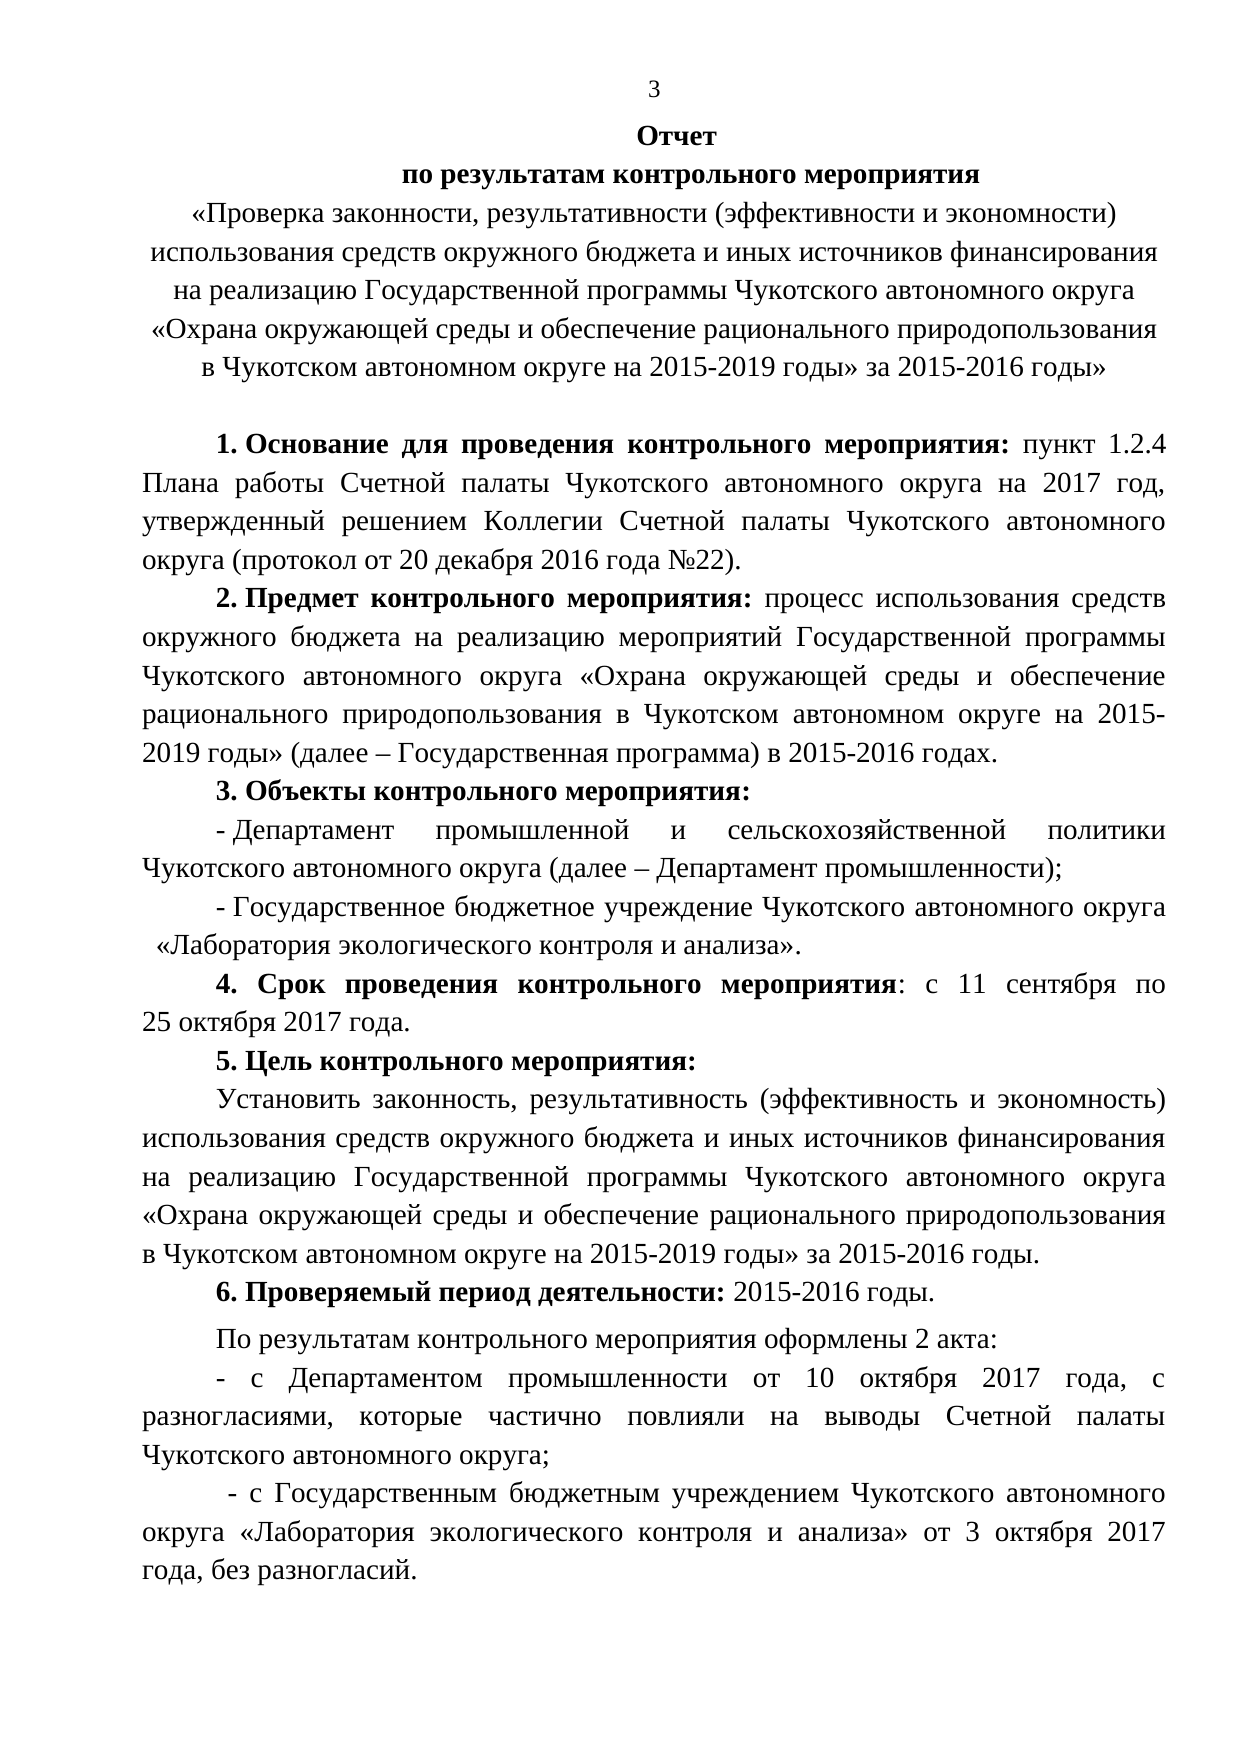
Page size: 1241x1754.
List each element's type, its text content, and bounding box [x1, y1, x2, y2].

text - с Департаментом промышленности от 10 октября 2017 года, с разногласиями, которые частично повлияли на выводы Счетной палаты Чукотского автономного округа; [142, 1360, 1166, 1470]
text 5. Цель контрольного мероприятия: [142, 1043, 1166, 1077]
text 3. Объекты контрольного мероприятия: [142, 773, 1166, 807]
text Отчет [142, 118, 1166, 152]
text Установить законность, результативность (эффективность и экономность) использования средств окружного бюджета и иных источников финансирования на реализацию Государственной программы Чукотского автономного округа «Охрана окружающей среды и обеспечение рационального природопользования в Чукотском автономном округе на 2015-2019 годы» за 2015-2016 годы. [142, 1082, 1166, 1269]
text «Проверка законности, результативности (эффективности и экономности) использования средств окружного бюджета и иных источников финансирования на реализацию Государственной программы Чукотского автономного округа «Охрана окружающей среды и обеспечение рационального природопользования в Чукотском автономном округе на 2015-2019 годы» за 2015-2016 годы» [142, 195, 1166, 383]
text 6. Проверяемый период деятельности: 2015-2016 годы. [142, 1274, 1166, 1308]
text - с Государственным бюджетным учреждением Чукотского автономного округа «Лаборатория экологического контроля и анализа» от 3 октября 2017 года, без разногласий. [142, 1475, 1166, 1586]
text - Государственное бюджетное учреждение Чукотского автономного округа «Лаборатория экологического контроля и анализа». [156, 889, 1166, 961]
text - Департамент промышленной и сельскохозяйственной политики Чукотского автономного округа (далее – Департамент промышленности); [142, 812, 1166, 884]
text 1. Основание для проведения контрольного мероприятия: пункт 1.2.4 Плана работы Счетной палаты Чукотского автономного округа на 2017 год, утвержденный решением Коллегии Счетной палаты Чукотского автономного округа (протокол от 20 декабря 2016 года №22). [142, 426, 1166, 576]
text 4. Срок проведения контрольного мероприятия: с 11 сентября по 25 октября 2017 года. [142, 966, 1166, 1038]
text 2. Предмет контрольного мероприятия: процесс использования средств окружного бюджета на реализацию мероприятий Государственной программы Чукотского автономного округа «Охрана окружающей среды и обеспечение рационального природопользования в Чукотском автономном округе на 2015-2019 годы» (далее – Государственная программа) в 2015-2016 годах. [142, 581, 1166, 768]
text По результатам контрольного мероприятия оформлены 2 акта: [142, 1321, 1166, 1355]
text по результатам контрольного мероприятия [142, 157, 1166, 190]
